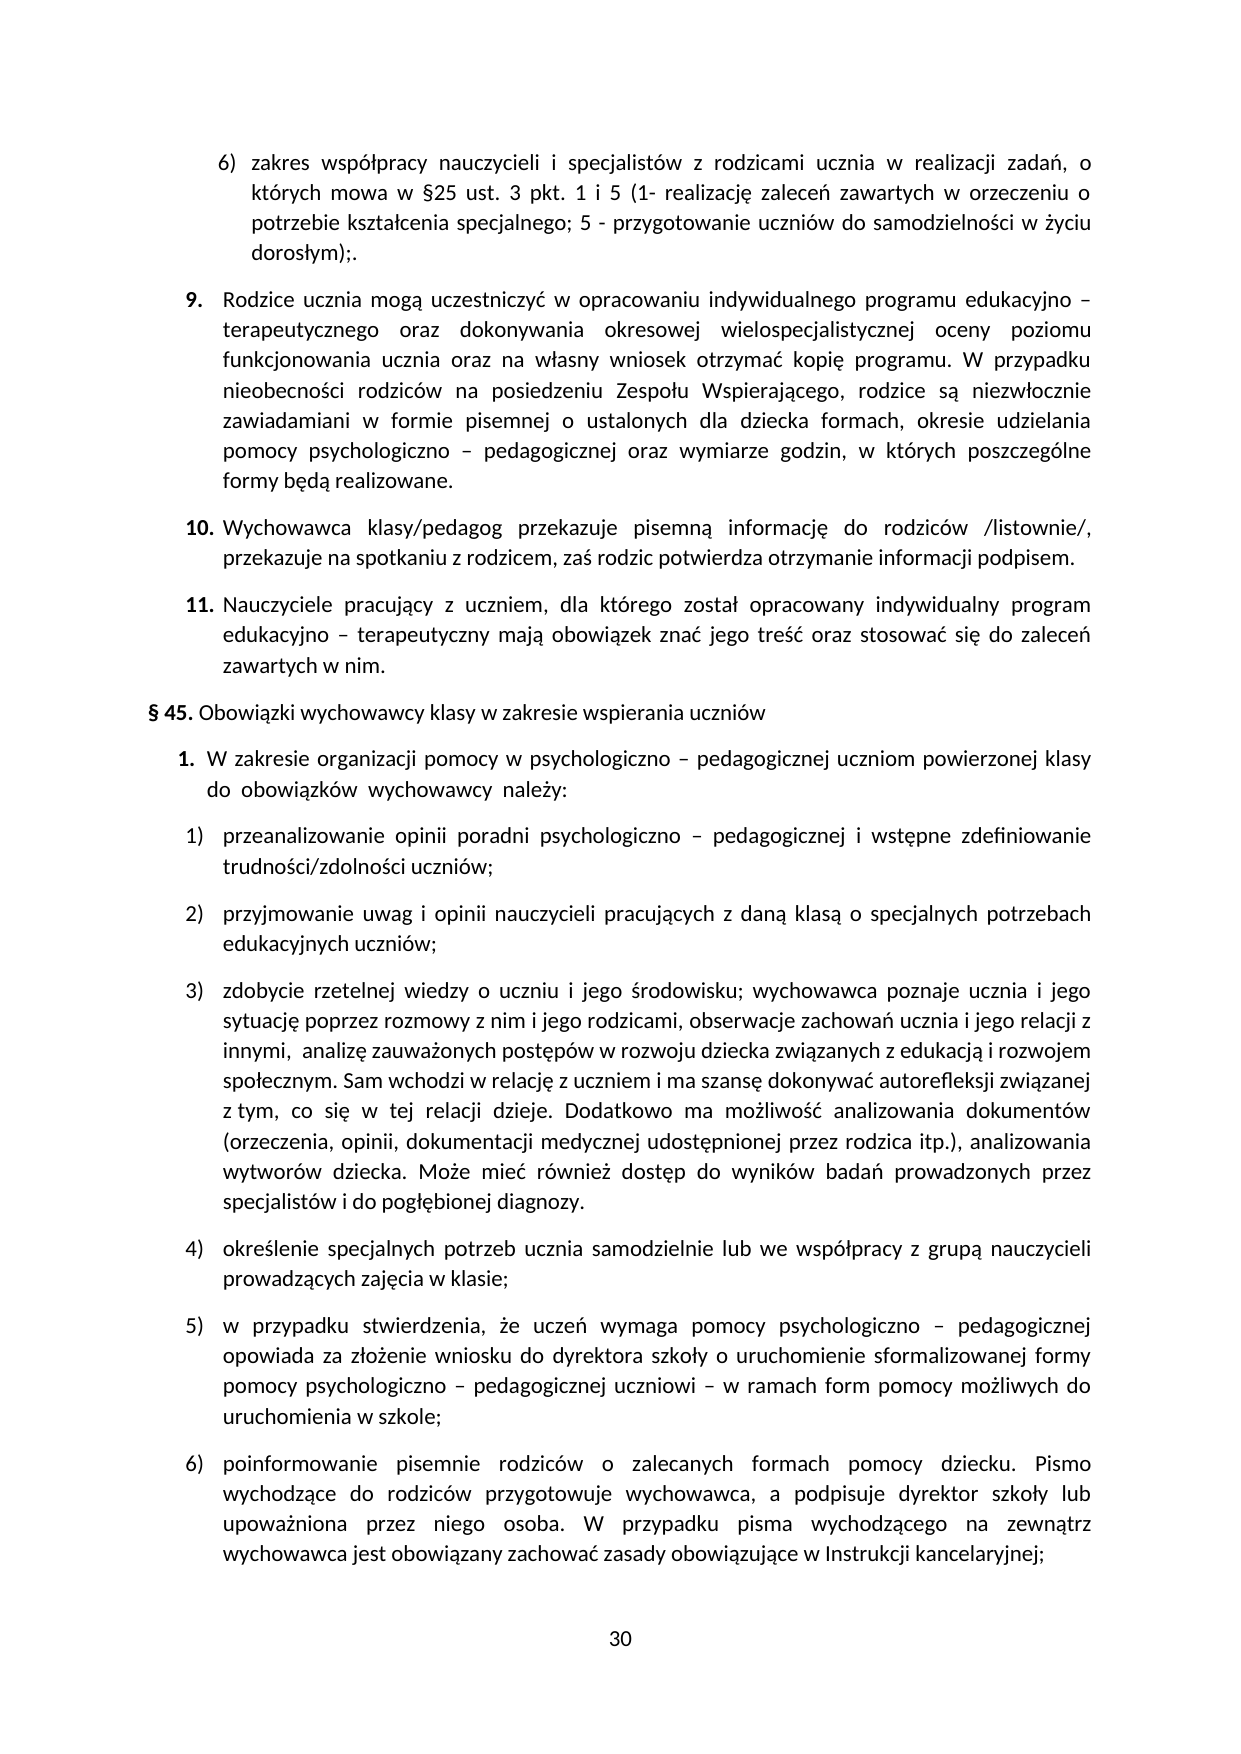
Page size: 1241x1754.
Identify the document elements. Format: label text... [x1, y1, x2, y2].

list W zakresie organizacji pomocy w psychologiczno – pedagogicznej uczniom powierzonej klasy do obowiązków wychowawcy należy: [177, 744, 1093, 803]
list zakres współpracy nauczycieli i specjalistów z rodzicami ucznia w realizacji zadań, o których mowa w §25 ust. 3 pkt. 1 i 5 (1- realizację zaleceń zawartych w orzeczeniu o potrzebie kształcenia specjalnego; 5 - przygotowanie uczniów do samodzielności w życiu dorosłym);. [236, 148, 1093, 266]
list w przypadku stwierdzenia, że uczeń wymaga pomocy psychologiczno – pedagogicznej opowiada za złożenie wniosku do dyrektora szkoły o uruchomienie sformalizowanej formy pomocy psychologiczno – pedagogicznej uczniowi – w ramach form pomocy możliwych do uruchomienia w szkole; [185, 1311, 1093, 1430]
text § 45. Obowiązki wychowawcy klasy w zakresie wspierania uczniów [148, 698, 1093, 726]
list poinformowanie pisemnie rodziców o zalecanych formach pomocy dziecku. Pismo wychodzące do rodziców przygotowuje wychowawca, a podpisuje dyrektor szkoły lub upoważniona przez niego osoba. W przypadku pisma wychodzącego na zewnątrz wychowawca jest obowiązany zachować zasady obowiązujące w Instrukcji kancelaryjnej; [185, 1449, 1093, 1567]
list Rodzice ucznia mogą uczestniczyć w opracowaniu indywidualnego programu edukacyjno – terapeutycznego oraz dokonywania okresowej wielospecjalistycznej oceny poziomu funkcjonowania ucznia oraz na własny wniosek otrzymać kopię programu. W przypadku nieobecności rodziców na posiedzeniu Zespołu Wspierającego, rodzice są niezwłocznie zawiadamiani w formie pisemnej o ustalonych dla dziecka formach, okresie udzielania pomocy psychologiczno – pedagogicznej oraz wymiarze godzin, w których poszczególne formy będą realizowane. [185, 285, 1093, 494]
list przeanalizowanie opinii poradni psychologiczno – pedagogicznej i wstępne zdefiniowanie trudności/zdolności uczniów; [185, 822, 1093, 880]
list Wychowawca klasy/pedagog przekazuje pisemną informację do rodziców /listownie/, przekazuje na spotkaniu z rodzicem, zaś rodzic potwierdza otrzymanie informacji podpisem. [185, 513, 1093, 571]
list Nauczyciele pracujący z uczniem, dla którego został opracowany indywidualny program edukacyjno – terapeutyczny mają obowiązek znać jego treść oraz stosować się do zaleceń zawartych w nim. [185, 590, 1093, 679]
list zdobycie rzetelnej wiedzy o uczniu i jego środowisku; wychowawca poznaje ucznia i jego sytuację poprzez rozmowy z nim i jego rodzicami, obserwacje zachowań ucznia i jego relacji z innymi, analizę zauważonych postępów w rozwoju dziecka związanych z edukacją i rozwojem społecznym. Sam wchodzi w relację z uczniem i ma szansę dokonywać autorefleksji związanej z tym, co się w tej relacji dzieje. Dodatkowo ma możliwość analizowania dokumentów (orzeczenia, opinii, dokumentacji medycznej udostępnionej przez rodzica itp.), analizowania wytworów dziecka. Może mieć również dostęp do wyników badań prowadzonych przez specjalistów i do pogłębionej diagnozy. [185, 976, 1093, 1215]
list przyjmowanie uwag i opinii nauczycieli pracujących z daną klasą o specjalnych potrzebach edukacyjnych uczniów; [185, 899, 1093, 957]
list określenie specjalnych potrzeb ucznia samodzielnie lub we współpracy z grupą nauczycieli prowadzących zajęcia w klasie; [185, 1234, 1093, 1292]
